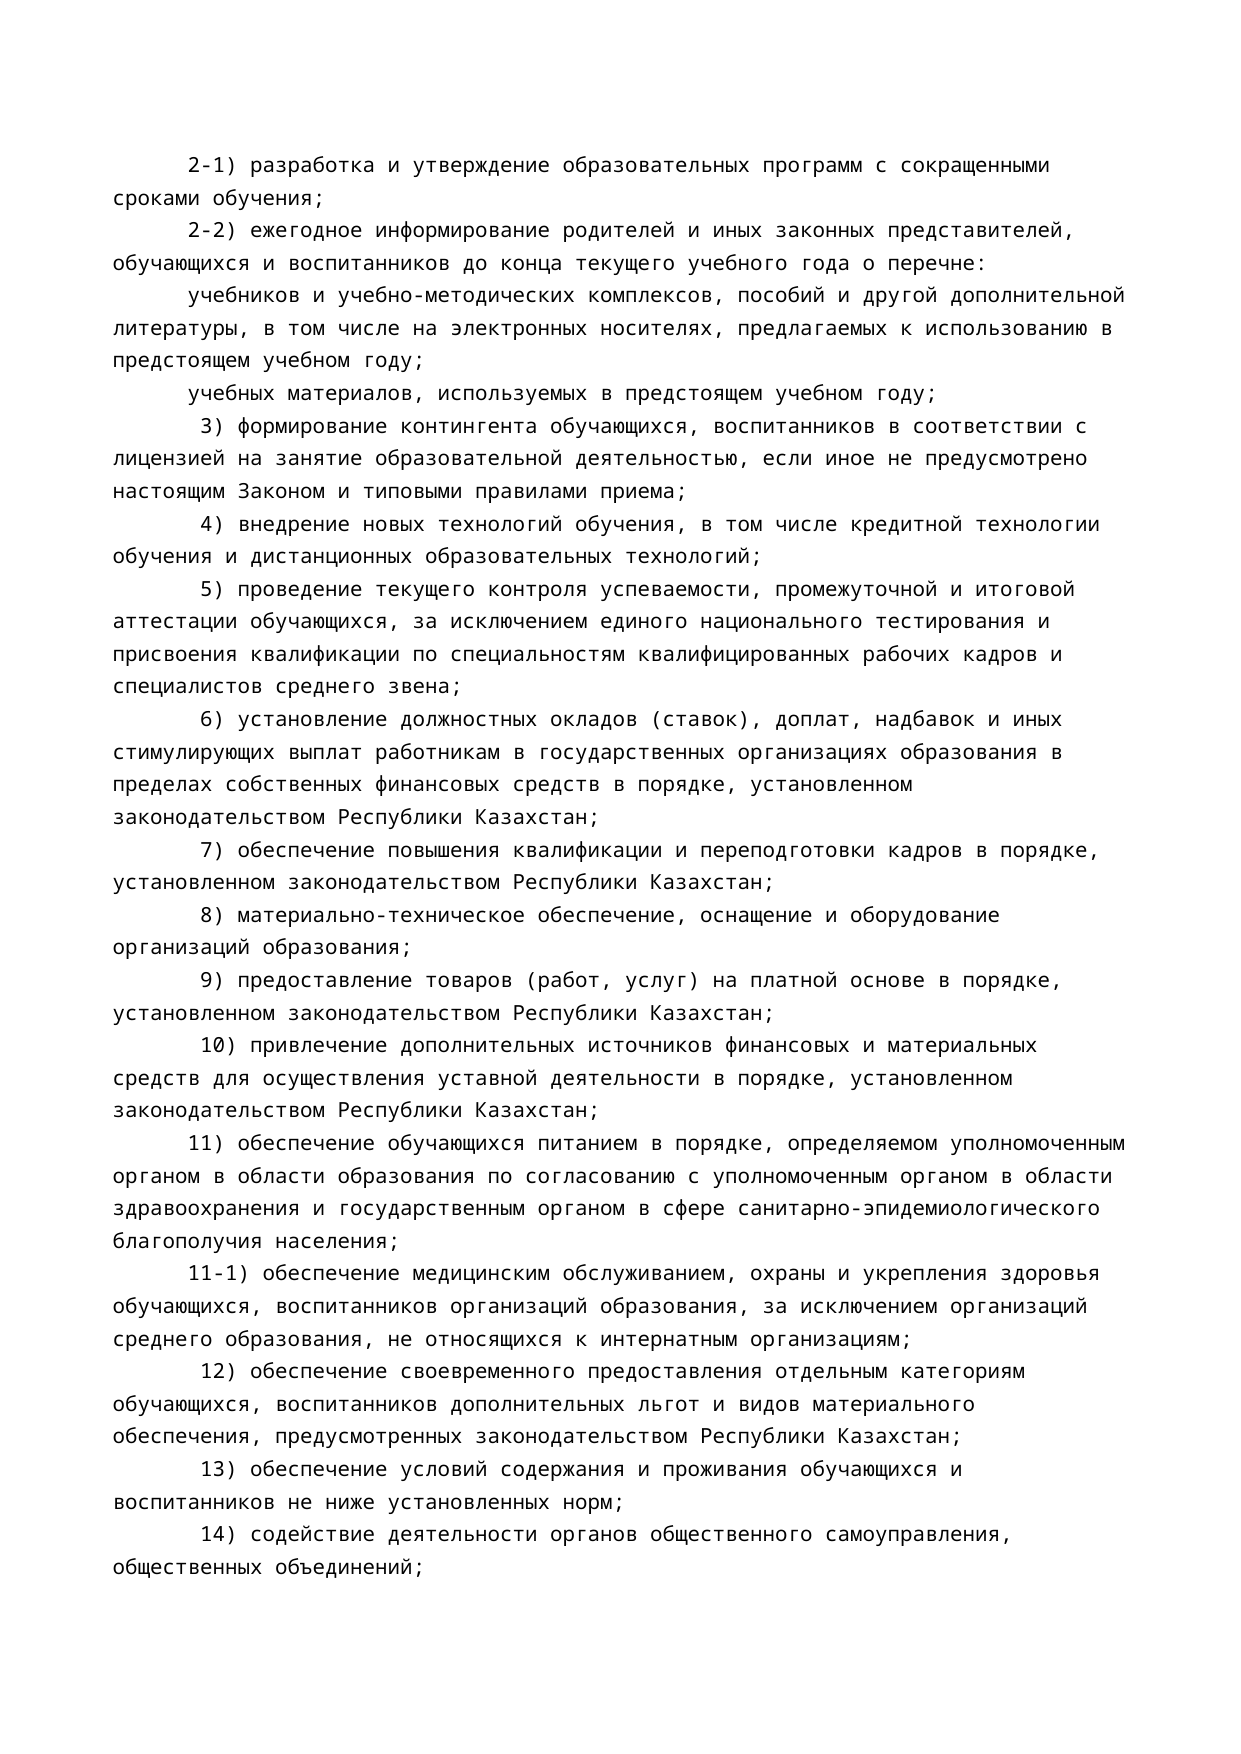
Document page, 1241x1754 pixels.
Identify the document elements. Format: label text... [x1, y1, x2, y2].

text 8) материально-техническое обеспечение, оснащение и оборудование организаций образования; [112, 900, 1128, 961]
text 10) привлечение дополнительных источников финансовых и материальных средств для осуществления уставной деятельности в порядке, установленном законодательством Республики Казахстан; [112, 1030, 1128, 1124]
text учебных материалов, используемых в предстоящем учебном году; [112, 378, 1128, 407]
text 12) обеспечение своевременного предоставления отдельным категориям обучающихся, воспитанников дополнительных льгот и видов материального обеспечения, предусмотренных законодательством Республики Казахстан; [112, 1356, 1128, 1450]
text 3) формирование контингента обучающихся, воспитанников в соответствии с лицензией на занятие образовательной деятельностью, если иное не предусмотрено настоящим Законом и типовыми правилами приема; [112, 411, 1128, 504]
text учебников и учебно-методических комплексов, пособий и другой дополнительной литературы, в том числе на электронных носителях, предлагаемых к использованию в предстоящем учебном году; [112, 280, 1128, 374]
text 6) установление должностных окладов (ставок), доплат, надбавок и иных стимулирующих выплат работникам в государственных организациях образования в пределах собственных финансовых средств в порядке, установленном законодательством Республики Казахстан; [112, 704, 1128, 831]
text 11-1) обеспечение медицинским обслуживанием, охраны и укрепления здоровья обучающихся, воспитанников организаций образования, за исключением организаций среднего образования, не относящихся к интернатным организациям; [112, 1258, 1128, 1352]
text 9) предоставление товаров (работ, услуг) на платной основе в порядке, установленном законодательством Республики Казахстан; [112, 965, 1128, 1026]
text 2-2) ежегодное информирование родителей и иных законных представителей, обучающихся и воспитанников до конца текущего учебного года о перечне: [112, 215, 1128, 276]
text 4) внедрение новых технологий обучения, в том числе кредитной технологии обучения и дистанционных образовательных технологий; [112, 509, 1128, 570]
text 11) обеспечение обучающихся питанием в порядке, определяемом уполномоченным органом в области образования по согласованию с уполномоченным органом в области здравоохранения и государственным органом в сфере санитарно-эпидемиологического благополучия населения; [112, 1128, 1128, 1254]
text 14) содействие деятельности органов общественного самоуправления, общественных объединений; [112, 1519, 1128, 1580]
text 7) обеспечение повышения квалификации и переподготовки кадров в порядке, установленном законодательством Республики Казахстан; [112, 835, 1128, 896]
text 13) обеспечение условий содержания и проживания обучающихся и воспитанников не ниже установленных норм; [112, 1454, 1128, 1515]
text 2-1) разработка и утверждение образовательных программ с сокращенными сроками обучения; [112, 150, 1128, 211]
text 5) проведение текущего контроля успеваемости, промежуточной и итоговой аттестации обучающихся, за исключением единого национального тестирования и присвоения квалификации по специальностям квалифицированных рабочих кадров и специалистов среднего звена; [112, 574, 1128, 700]
